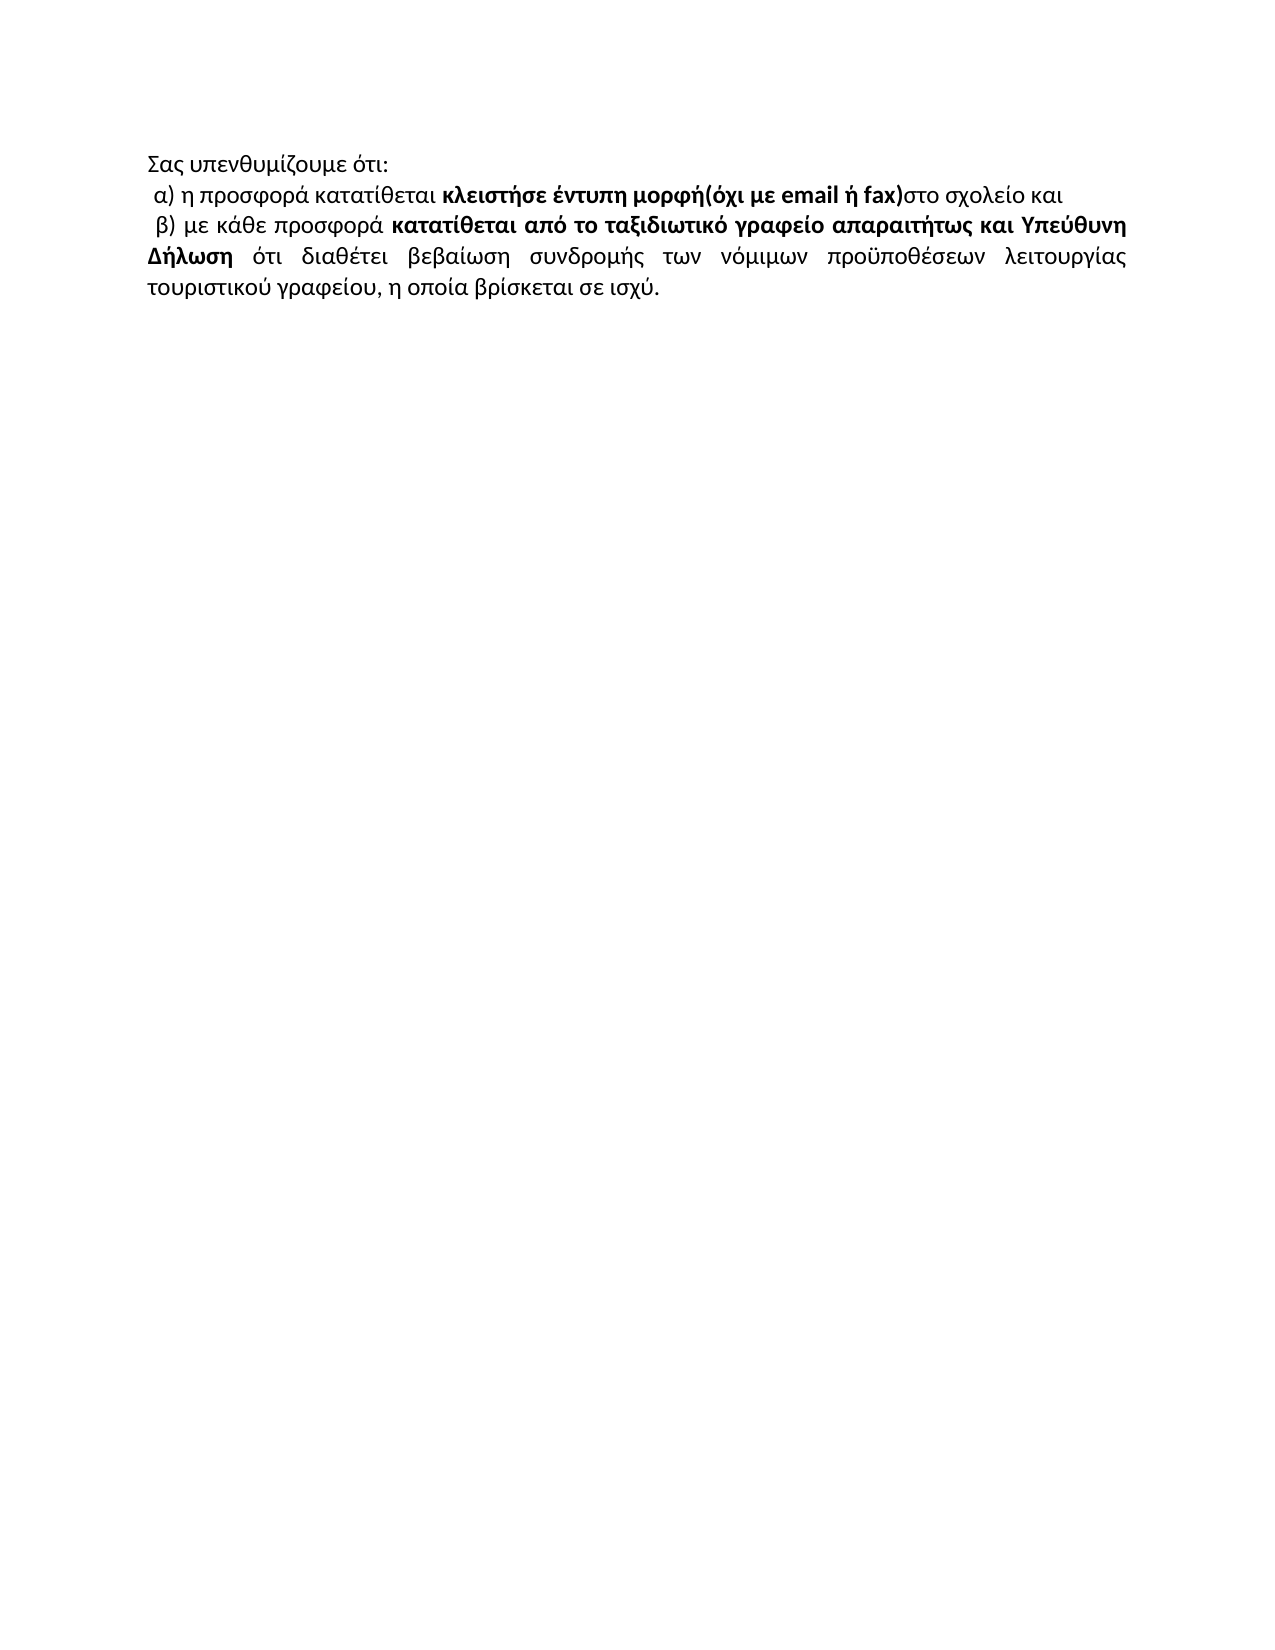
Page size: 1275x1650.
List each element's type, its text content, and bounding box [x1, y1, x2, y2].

text β) με κάθε προσφορά κατατίθεται από το ταξιδιωτικό γραφείο απαραιτήτως και Υπεύθυνη Δήλωση ότι διαθέτει βεβαίωση συνδρομής των νόμιμων προϋποθέσεων λειτουργίας τουριστικού γραφείου, η οποία βρίσκεται σε ισχύ. [148, 210, 1127, 301]
text α) η προσφορά κατατίθεται κλειστήσε έντυπη μορφή(όχι με email ή fax)στο σχολείο και [148, 179, 1127, 210]
text Σας υπενθυμίζουμε ότι: [148, 149, 1127, 179]
